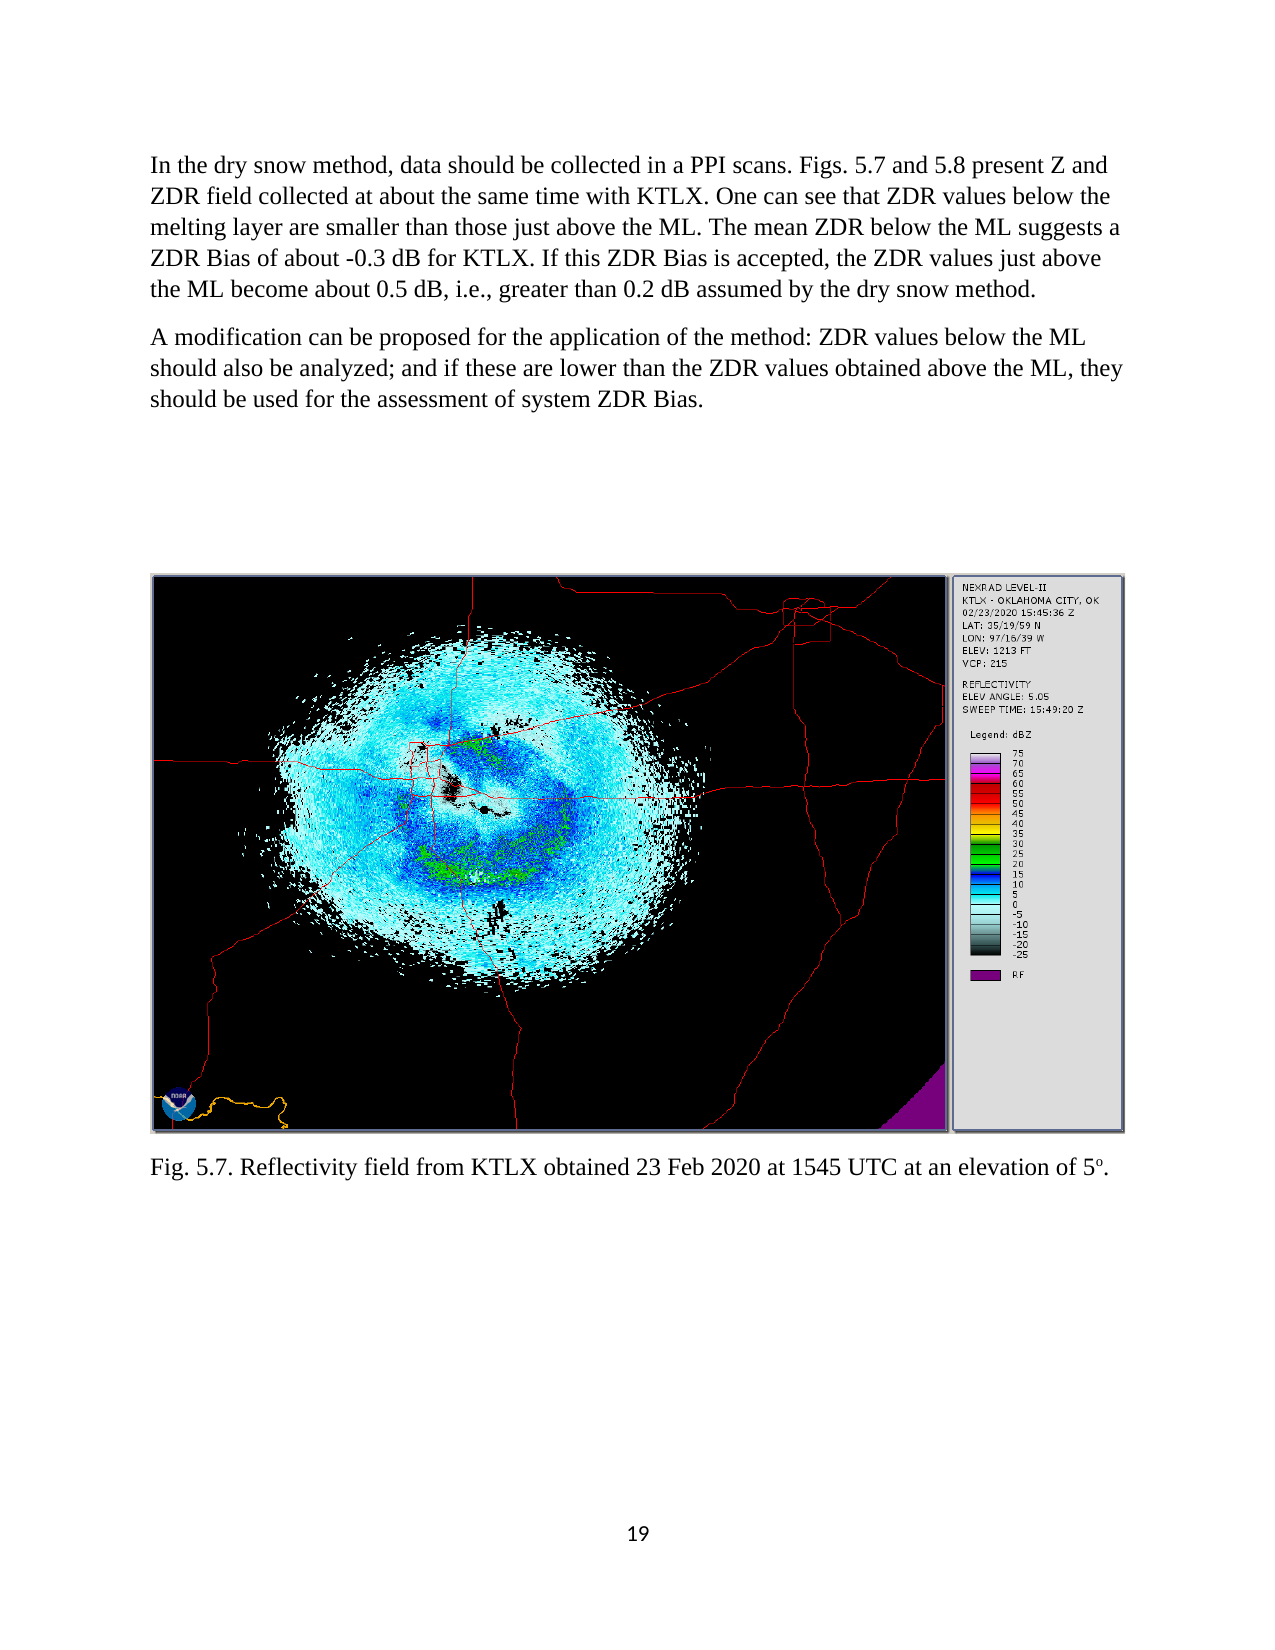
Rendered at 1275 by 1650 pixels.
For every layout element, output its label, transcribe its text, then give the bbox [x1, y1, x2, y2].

text Fig. 5.7. Reflectivity field from KTLX obtained 23 Feb 2020 at 1545 UTC at an elevation of 5o. [150, 1152, 1125, 1181]
text In the dry snow method, data should be collected in a PPI scans. Figs. 5.7 and 5.8 present Z and ZDR field collected at about the same time with KTLX. One can see that ZDR values below the melting layer are smaller than those just above the ML. The mean ZDR below the ML suggests a ZDR Bias of about -0.3 dB for KTLX. If this ZDR Bias is accepted, the ZDR values just above the ML become about 0.5 dB, i.e., greater than 0.2 dB assumed by the dry snow method. [150, 150, 1125, 303]
text A modification can be proposed for the application of the method: ZDR values below the ML should also be analyzed; and if these are lower than the ZDR values obtained above the ML, they should be used for the assessment of system ZDR Bias. [150, 322, 1125, 413]
picture [150, 573, 1125, 1134]
